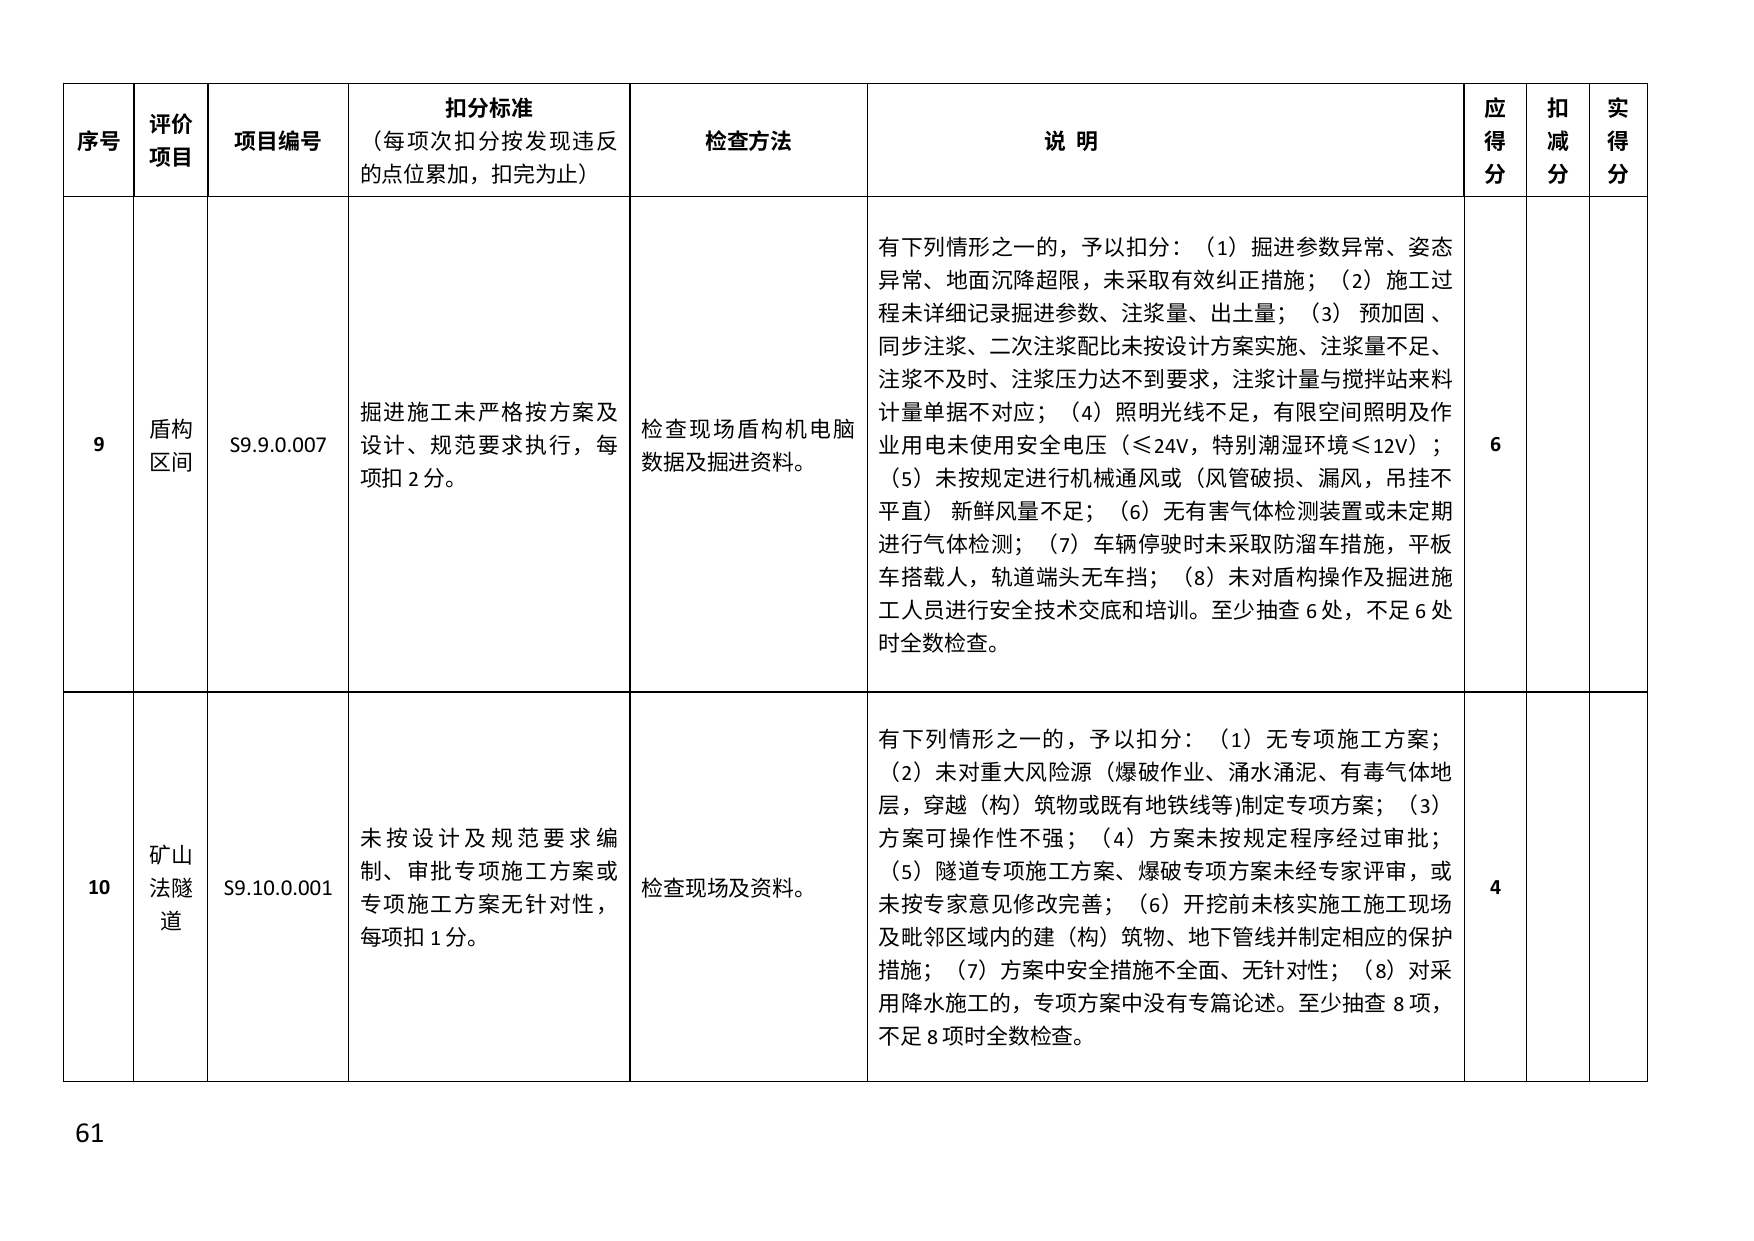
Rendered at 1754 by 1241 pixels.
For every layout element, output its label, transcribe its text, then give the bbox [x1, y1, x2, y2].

table_cell 有下列情形之一的，予以扣分：（1）掘进参数异常、姿态异常、地面沉降超限，未采取有效纠正措施；（2）施工过程未详细记录掘进参数、注浆量、出土量；（3） 预加固 、同步注浆、二次注浆配比未按设计方案实施、注浆量不足、注浆不及时、注浆压力达不到要求，注浆计量与搅拌站来料计量单据不对应；（4）照明光线不足，有限空间照明及作业用电未使用安全电压（≤24V，特别潮湿环境≤12V）；（5）未按规定进行机械通风或（风管破损、漏风，吊挂不平直） 新鲜风量不足；（6）无有害气体检测装置或未定期进行气体检测；（7）车辆停驶时未采取防溜车措施，平板车搭载人，轨道端头无车挡；（8）未对盾构操作及掘进施工人员进行安全技术交底和培训。至少抽查6处，不足6处时全数检查。 [868, 197, 1464, 691]
table_cell 掘进施工未严格按方案及设计、规范要求执行，每项扣2分。 [349, 197, 629, 691]
table_cell [1590, 197, 1647, 691]
table_header 应得分 [1465, 84, 1526, 196]
table_cell 有下列情形之一的，予以扣分：（1）无专项施工方案；（2）未对重大风险源（爆破作业、涌水涌泥、有毒气体地层，穿越（构）筑物或既有地铁线等)制定专项方案；（3）方案可操作性不强；（4）方案未按规定程序经过审批；（5）隧道专项施工方案、爆破专项方案未经专家评审，或未按专家意见修改完善；（6）开挖前未核实施工施工现场及毗邻区域内的建（构）筑物、地下管线并制定相应的保护措施；（7）方案中安全措施不全面、无针对性；（8）对采用降水施工的，专项方案中没有专篇论述。至少抽查8项，不足8项时全数检查。 [868, 693, 1464, 1081]
table_header 扣减分 [1527, 84, 1589, 196]
table_header 项目编号 [209, 84, 348, 196]
table_header 实得分 [1590, 84, 1647, 196]
table_cell 检查现场及资料。 [631, 693, 867, 1081]
table_header 检查方法 [631, 84, 867, 196]
table_cell S9.10.0.001 [208, 693, 348, 1081]
table_cell 6 [1465, 197, 1526, 691]
table_header 说 明 [868, 84, 1463, 196]
table_cell 检查现场盾构机电脑数据及掘进资料。 [631, 197, 867, 691]
table_cell [1527, 197, 1589, 691]
table_cell 10 [64, 693, 133, 1081]
table_cell 4 [1465, 693, 1526, 1081]
table_cell 盾构区间 [134, 197, 207, 691]
table_cell 未按设计及规范要求编制、审批专项施工方案或专项施工方案无针对性，每项扣1分。 [349, 693, 629, 1081]
table_header 序号 [64, 84, 133, 196]
table_cell S9.9.0.007 [208, 197, 348, 691]
table_header 扣分标准 （每项次扣分按发现违反的点位累加，扣完为止） [349, 84, 629, 196]
table_header 评价项目 [135, 84, 207, 196]
table_cell [1590, 693, 1647, 1081]
table_cell 9 [64, 197, 133, 691]
table_cell 矿山法隧道 [134, 693, 207, 1081]
table_cell [1527, 693, 1589, 1081]
